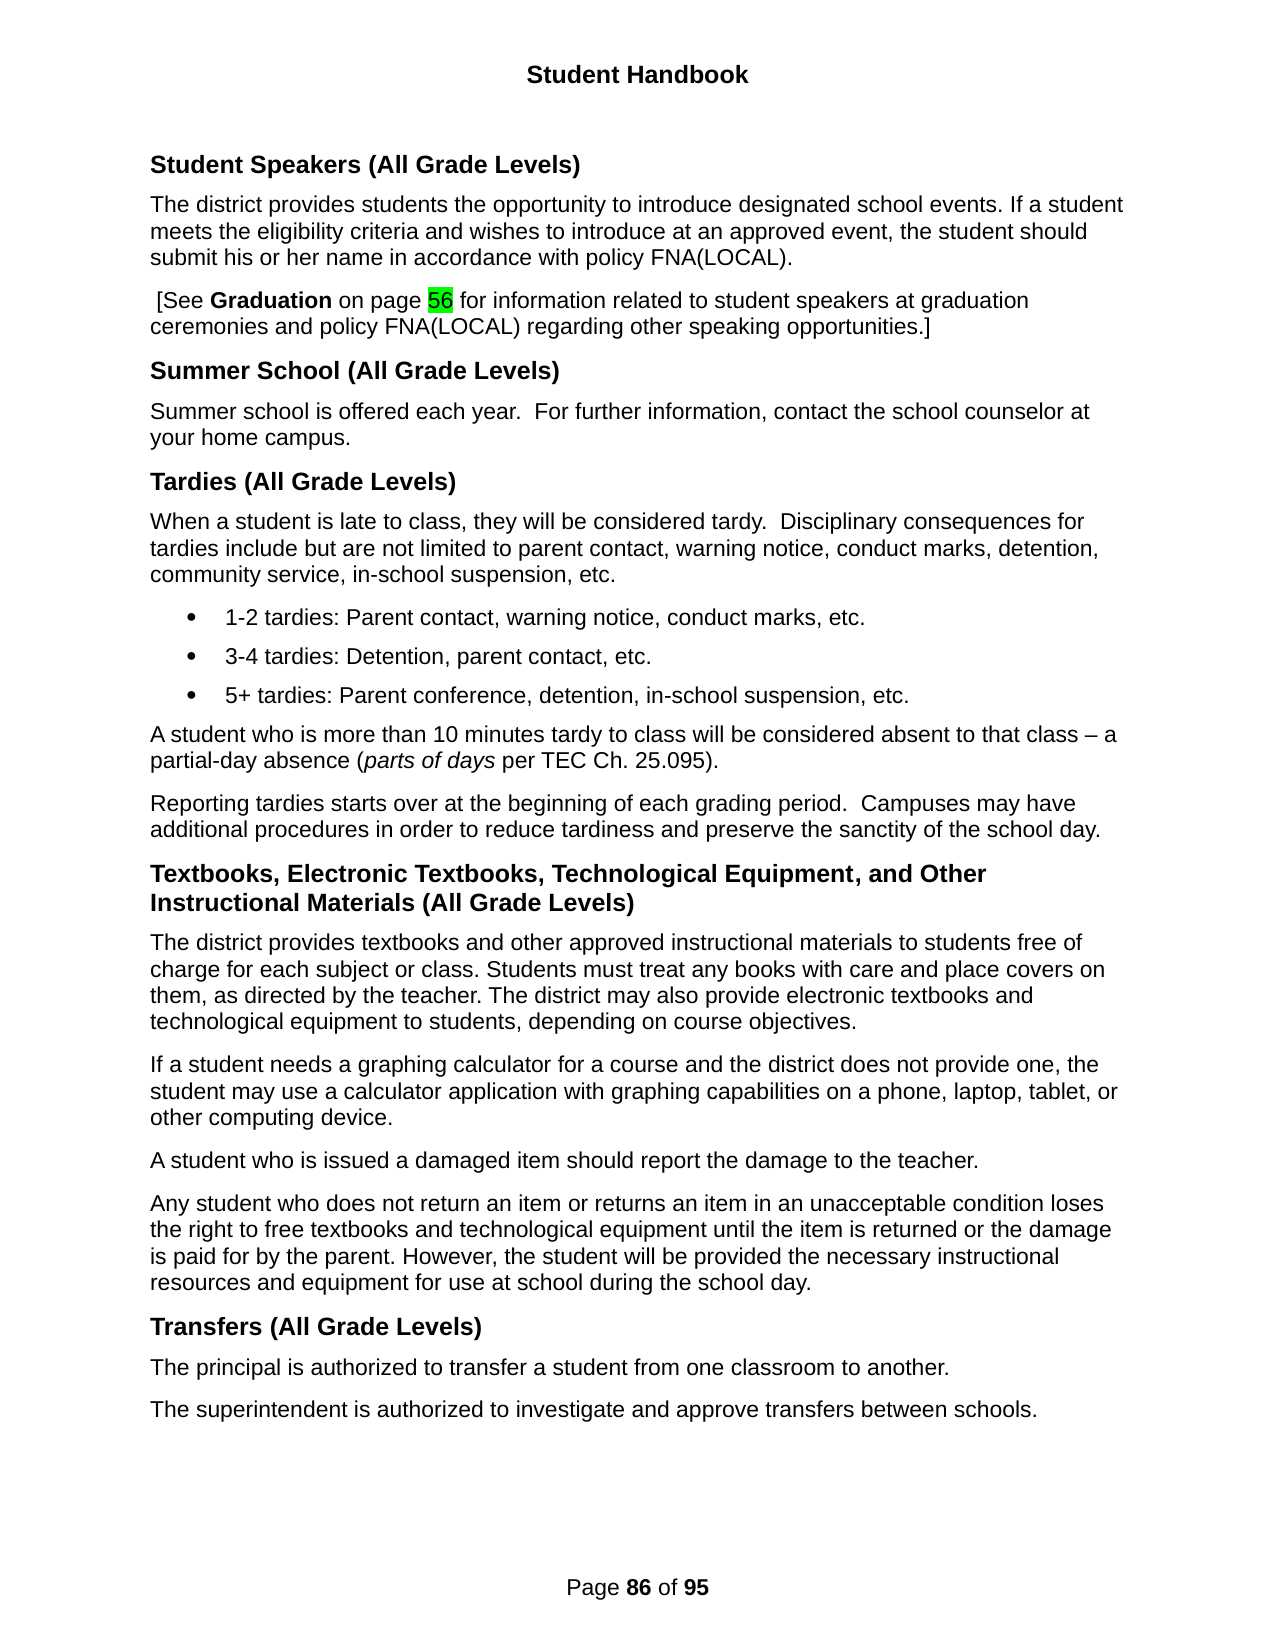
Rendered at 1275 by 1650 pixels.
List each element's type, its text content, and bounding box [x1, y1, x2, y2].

text When a student is late to class, they will be considered tardy. Disciplinary consequences for tardies include but are not limited to parent contact, warning notice, conduct marks, detention, community service, in-school suspension, etc. [150, 508, 1125, 587]
text Summer school is offered each year. For further information, contact the school counselor at your home campus. [150, 398, 1125, 450]
list 3-4 tardies: Detention, parent contact, etc. [187, 643, 1125, 669]
text The district provides textbooks and other approved instructional materials to students free of charge for each subject or class. Students must treat any books with care and place covers on them, as directed by the teacher. The district may also provide electronic textbooks and technological equipment to students, depending on course objectives. [150, 929, 1125, 1035]
list 5+ tardies: Parent conference, detention, in-school suspension, etc. [187, 682, 1125, 708]
text If a student needs a graphing calculator for a course and the district does not provide one, the student may use a calculator application with graphing capabilities on a phone, laptop, tablet, or other computing device. [150, 1051, 1125, 1130]
text Reporting tardies starts over at the beginning of each grading period. Campuses may have additional procedures in order to reduce tardiness and preserve the sanctity of the school day. [150, 790, 1125, 843]
subtitle Tardies (All Grade Levels) [150, 467, 1125, 496]
text The superintendent is authorized to investigate and approve transfers between schools. [150, 1396, 1125, 1423]
subtitle Summer School (All Grade Levels) [150, 356, 1125, 385]
list 1-2 tardies: Parent contact, warning notice, conduct marks, etc. [187, 604, 1125, 630]
subtitle Textbooks, Electronic Textbooks, Technological Equipment, and Other Instructional Materials (All Grade Levels) [150, 859, 1125, 917]
text Any student who does not return an item or returns an item in an unacceptable condition loses the right to free textbooks and technological equipment until the item is returned or the damage is paid for by the parent. However, the student will be provided the necessary instructional resources and equipment for use at school during the school day. [150, 1190, 1125, 1296]
subtitle Student Speakers (All Grade Levels) [150, 150, 1125, 179]
text A student who is issued a damaged item should report the damage to the teacher. [150, 1147, 1125, 1173]
text [See Graduation on page 50 for information related to student speakers at graduation ceremonies and policy FNA(LOCAL) regarding other speaking opportunities.] [150, 287, 1125, 340]
text The district provides students the opportunity to introduce designated school events. If a student meets the eligibility criteria and wishes to introduce at an approved event, the student should submit his or her name in accordance with policy FNA(LOCAL). [150, 191, 1125, 270]
subtitle Transfers (All Grade Levels) [150, 1312, 1125, 1341]
text The principal is authorized to transfer a student from one classroom to another. [150, 1353, 1125, 1380]
text A student who is more than 10 minutes tardy to class will be considered absent to that class – a partial-day absence (parts of days per TEC Ch. 25.095). [150, 721, 1125, 773]
